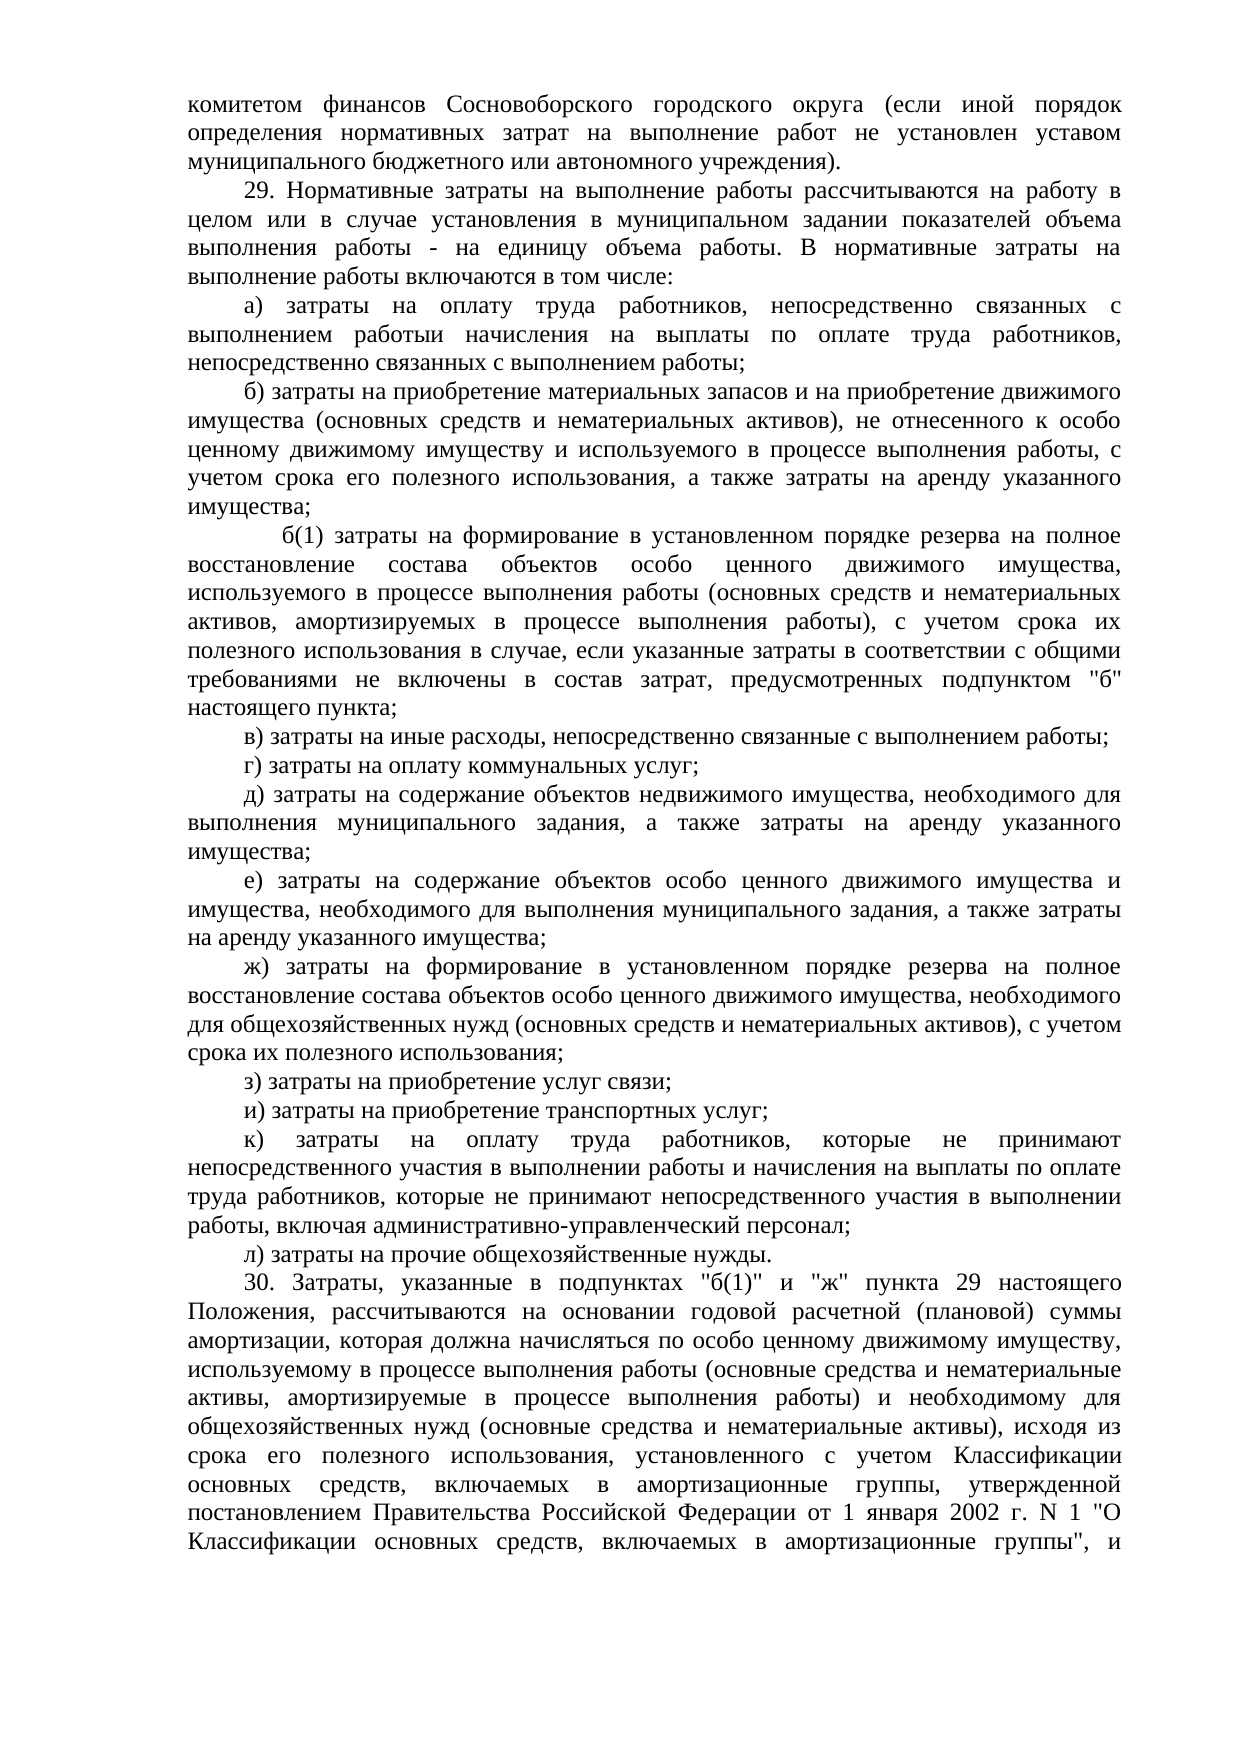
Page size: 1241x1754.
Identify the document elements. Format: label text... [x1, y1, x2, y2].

text в) затраты на иные расходы, непосредственно связанные с выполнением работы; [187, 721, 1122, 750]
text д) затраты на содержание объектов недвижимого имущества, необходимого для выполнения муниципального задания, а также затраты на аренду указанного имущества; [187, 779, 1122, 865]
text и) затраты на приобретение транспортных услуг; [187, 1095, 1122, 1124]
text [187, 89, 1122, 175]
text а) затраты на оплату труда работников, непосредственно связанных с выполнением работыи начисления на выплаты по оплате труда работников, непосредственно связанных с выполнением работы; [187, 290, 1122, 376]
text г) затраты на оплату коммунальных услуг; [187, 750, 1122, 779]
text б) затраты на приобретение материальных запасов и на приобретение движимого имущества (основных средств и нематериальных активов), не отнесенного к особо ценному движимому имуществу и используемого в процессе выполнения работы, с учетом срока его полезного использования, а также затраты на аренду указанного имущества; [187, 376, 1122, 520]
text е) затраты на содержание объектов особо ценного движимого имущества и имущества, необходимого для выполнения муниципального задания, а также затраты на аренду указанного имущества; [187, 865, 1122, 951]
text к) затраты на оплату труда работников, которые не принимают непосредственного участия в выполнении работы и начисления на выплаты по оплате труда работников, которые не принимают непосредственного участия в выполнении работы, включая административно-управленческий персонал; [187, 1124, 1122, 1239]
text 29. Нормативные затраты на выполнение работы рассчитываются на работу в целом или в случае установления в муниципальном задании показателей объема выполнения работы - на единицу объема работы. В нормативные затраты на выполнение работы включаются в том числе: [187, 175, 1122, 290]
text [187, 1267, 1122, 1555]
text л) затраты на прочие общехозяйственные нужды. [187, 1239, 1122, 1267]
text ж) затраты на формирование в установленном порядке резерва на полное восстановление состава объектов особо ценного движимого имущества, необходимого для общехозяйственных нужд (основных средств и нематериальных активов), с учетом срока их полезного использования; [187, 951, 1122, 1066]
text б(1) затраты на формирование в установленном порядке резерва на полное восстановление состава объектов особо ценного движимого имущества, используемого в процессе выполнения работы (основных средств и нематериальных активов, амортизируемых в процессе выполнения работы), с учетом срока их полезного использования в случае, если указанные затраты в соответствии с общими требованиями не включены в состав затрат, предусмотренных подпунктом "б" настоящего пункта; [187, 520, 1122, 721]
text з) затраты на приобретение услуг связи; [187, 1066, 1122, 1095]
